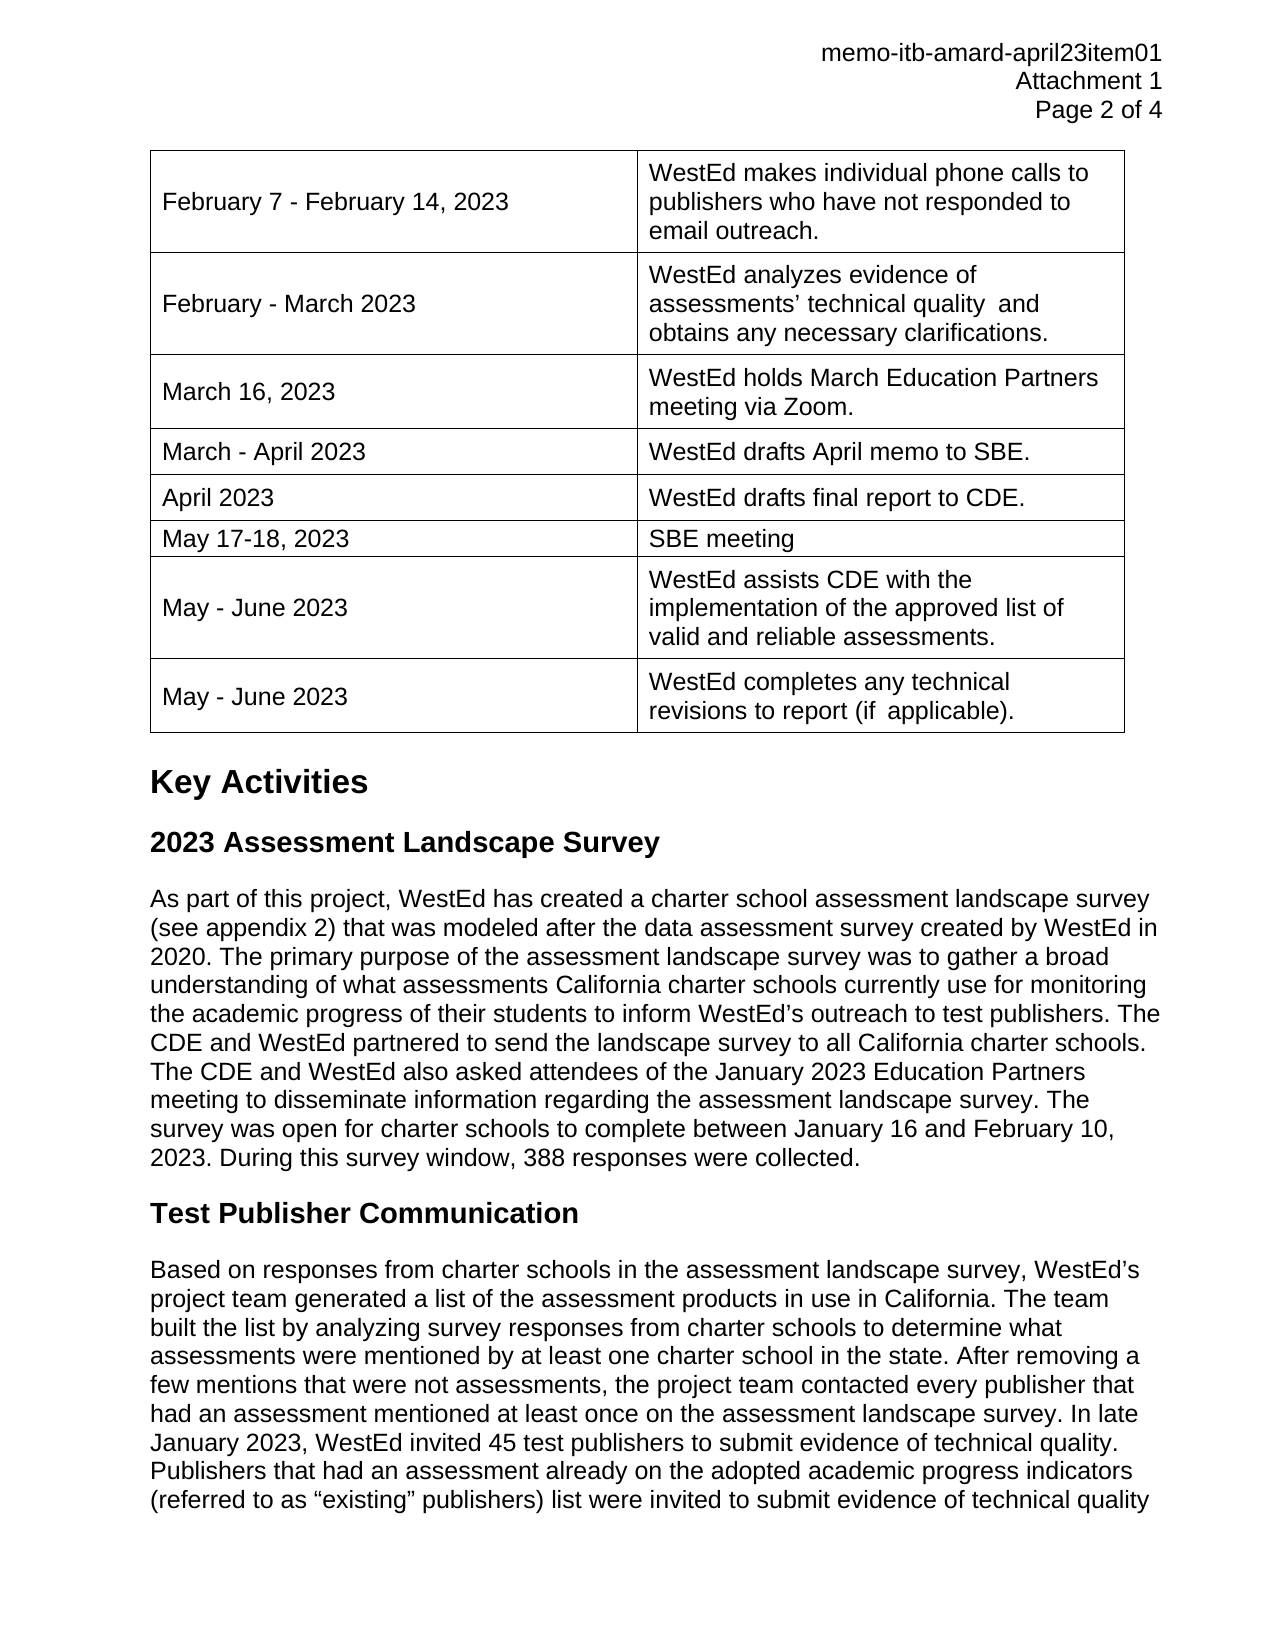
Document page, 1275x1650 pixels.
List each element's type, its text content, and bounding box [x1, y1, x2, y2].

table_cell WestEd drafts April memo to SBE. [638, 429, 1124, 474]
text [150, 1255, 1162, 1514]
text As part of this project, WestEd has created a charter school assessment landscape survey (see appendix 2) that was modeled after the data assessment survey created by WestEd in 2020. The primary purpose of the assessment landscape survey was to gather a broad understanding of what assessments California charter schools currently use for monitoring the academic progress of their students to inform WestEd’s outreach to test publishers. The CDE and WestEd partnered to send the landscape survey to all California charter schools. The CDE and WestEd also asked attendees of the January 2023 Education Partners meeting to disseminate information regarding the assessment landscape survey. The survey was open for charter schools to complete between January 16 and February 10, 2023. During this survey window, 388 responses were collected. [150, 884, 1162, 1172]
subtitle Test Publisher Communication [150, 1197, 1162, 1230]
subtitle Key Activities [150, 762, 1162, 801]
table_cell WestEd analyzes evidence of assessments’ technical quality and obtains any necessary clarifications. [638, 253, 1124, 354]
table_cell WestEd makes individual phone calls to publishers who have not responded to email outreach. [638, 151, 1124, 252]
table_cell March - April 2023 [151, 429, 637, 474]
table_cell March 16, 2023 [151, 355, 637, 428]
table_cell April 2023 [151, 475, 637, 520]
table_cell May - June 2023 [151, 557, 637, 658]
table_cell WestEd completes any technical revisions to report (if applicable). [638, 659, 1124, 732]
table_cell May 17-18, 2023 [151, 521, 637, 556]
subtitle 2023 Assessment Landscape Survey [150, 826, 1162, 859]
table_cell WestEd drafts final report to CDE. [638, 475, 1124, 520]
table_cell WestEd holds March Education Partners meeting via Zoom. [638, 355, 1124, 428]
table_cell WestEd assists CDE with the implementation of the approved list of valid and reliable assessments. [638, 557, 1124, 658]
table_cell February 7 - February 14, 2023 [151, 151, 637, 252]
table_cell February - March 2023 [151, 253, 637, 354]
table_cell May - June 2023 [151, 659, 637, 732]
table_cell SBE meeting [638, 521, 1124, 556]
